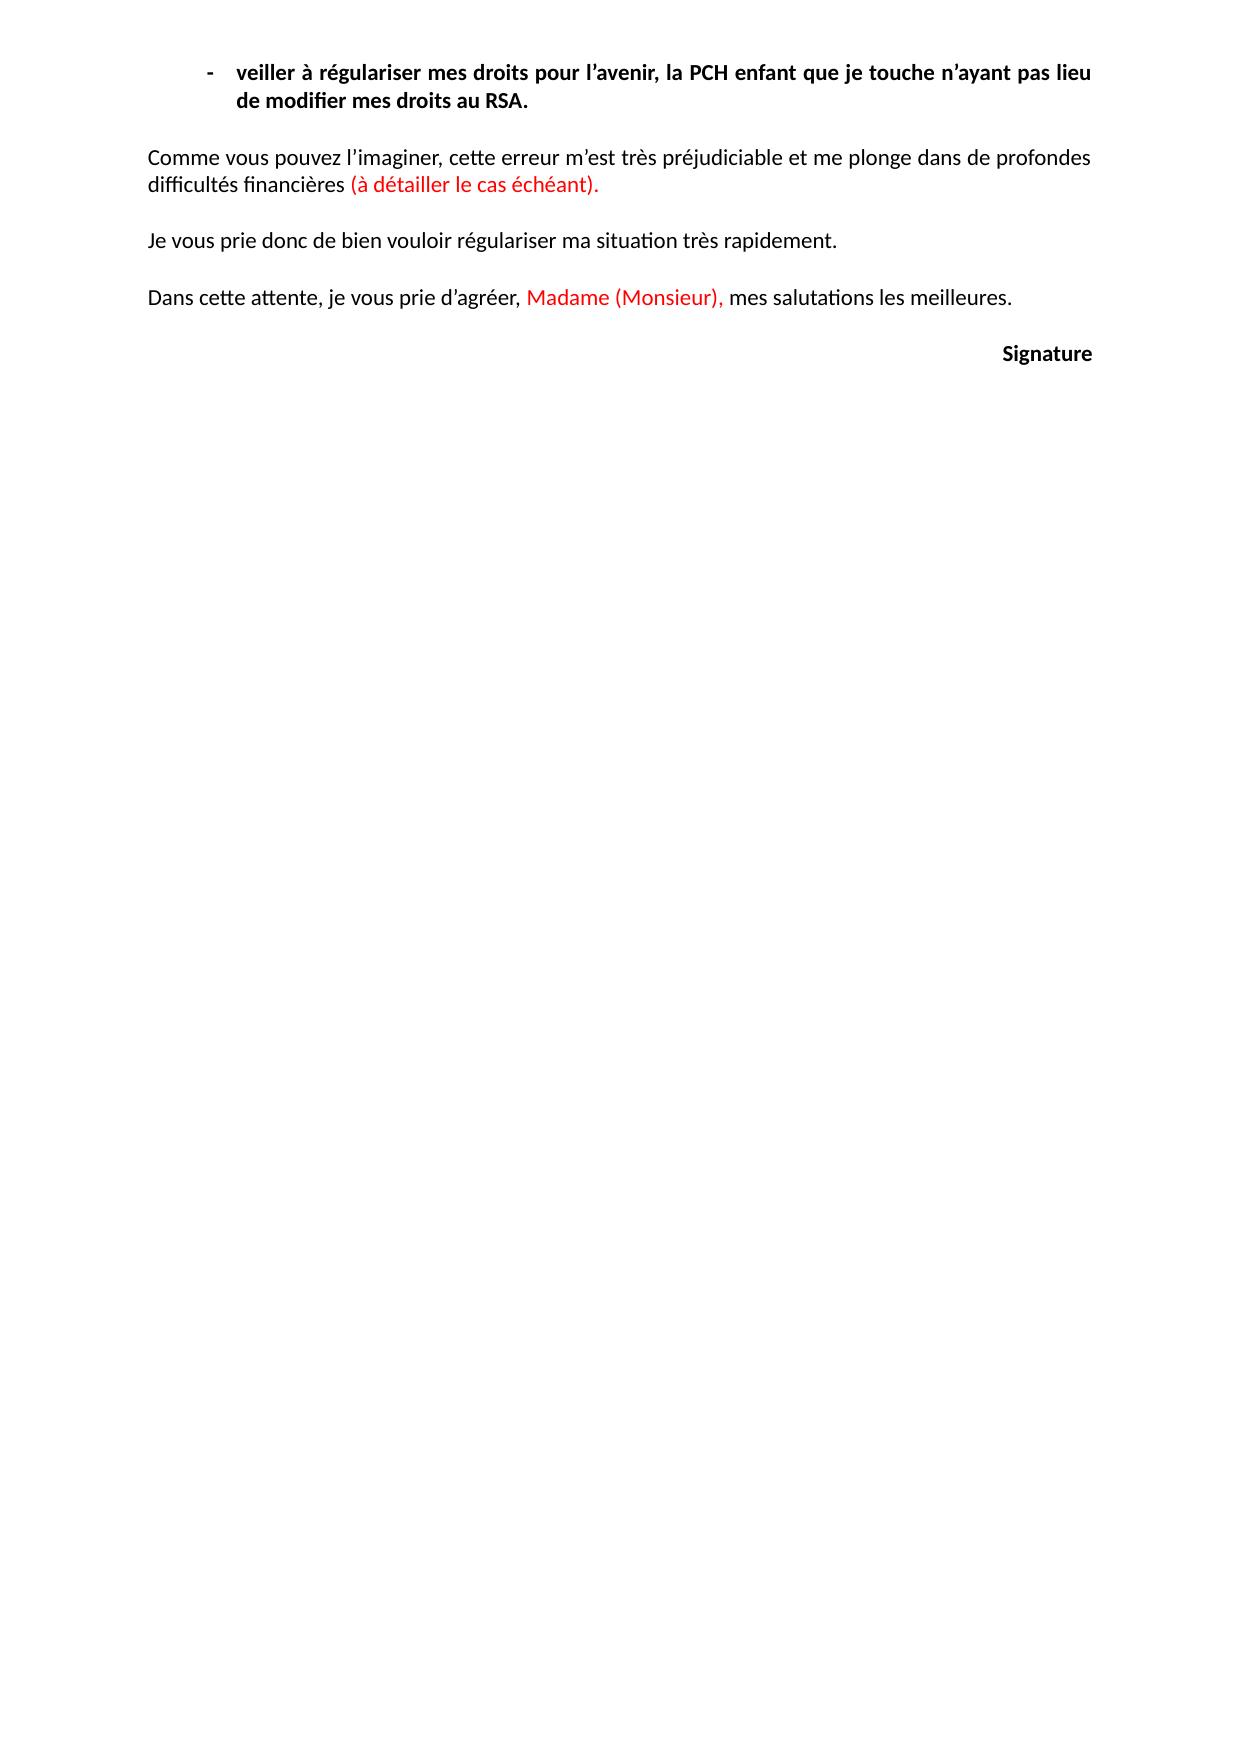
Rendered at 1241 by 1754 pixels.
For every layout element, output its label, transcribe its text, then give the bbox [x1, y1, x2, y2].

text - veiller à régulariser mes droits pour l’avenir, la PCH enfant que je touche n’ayant pas lieu de modifier mes droits au RSA. [207, 58, 1093, 114]
text Signature [148, 339, 1093, 367]
text Comme vous pouvez l’imaginer, cette erreur m’est très préjudiciable et me plonge dans de profondes difficultés financières (à détailler le cas échéant). [148, 143, 1093, 199]
text Je vous prie donc de bien vouloir régulariser ma situation très rapidement. [148, 227, 1093, 255]
text Dans cette attente, je vous prie d’agréer, Madame (Monsieur), mes salutations les meilleures. [148, 283, 1093, 311]
